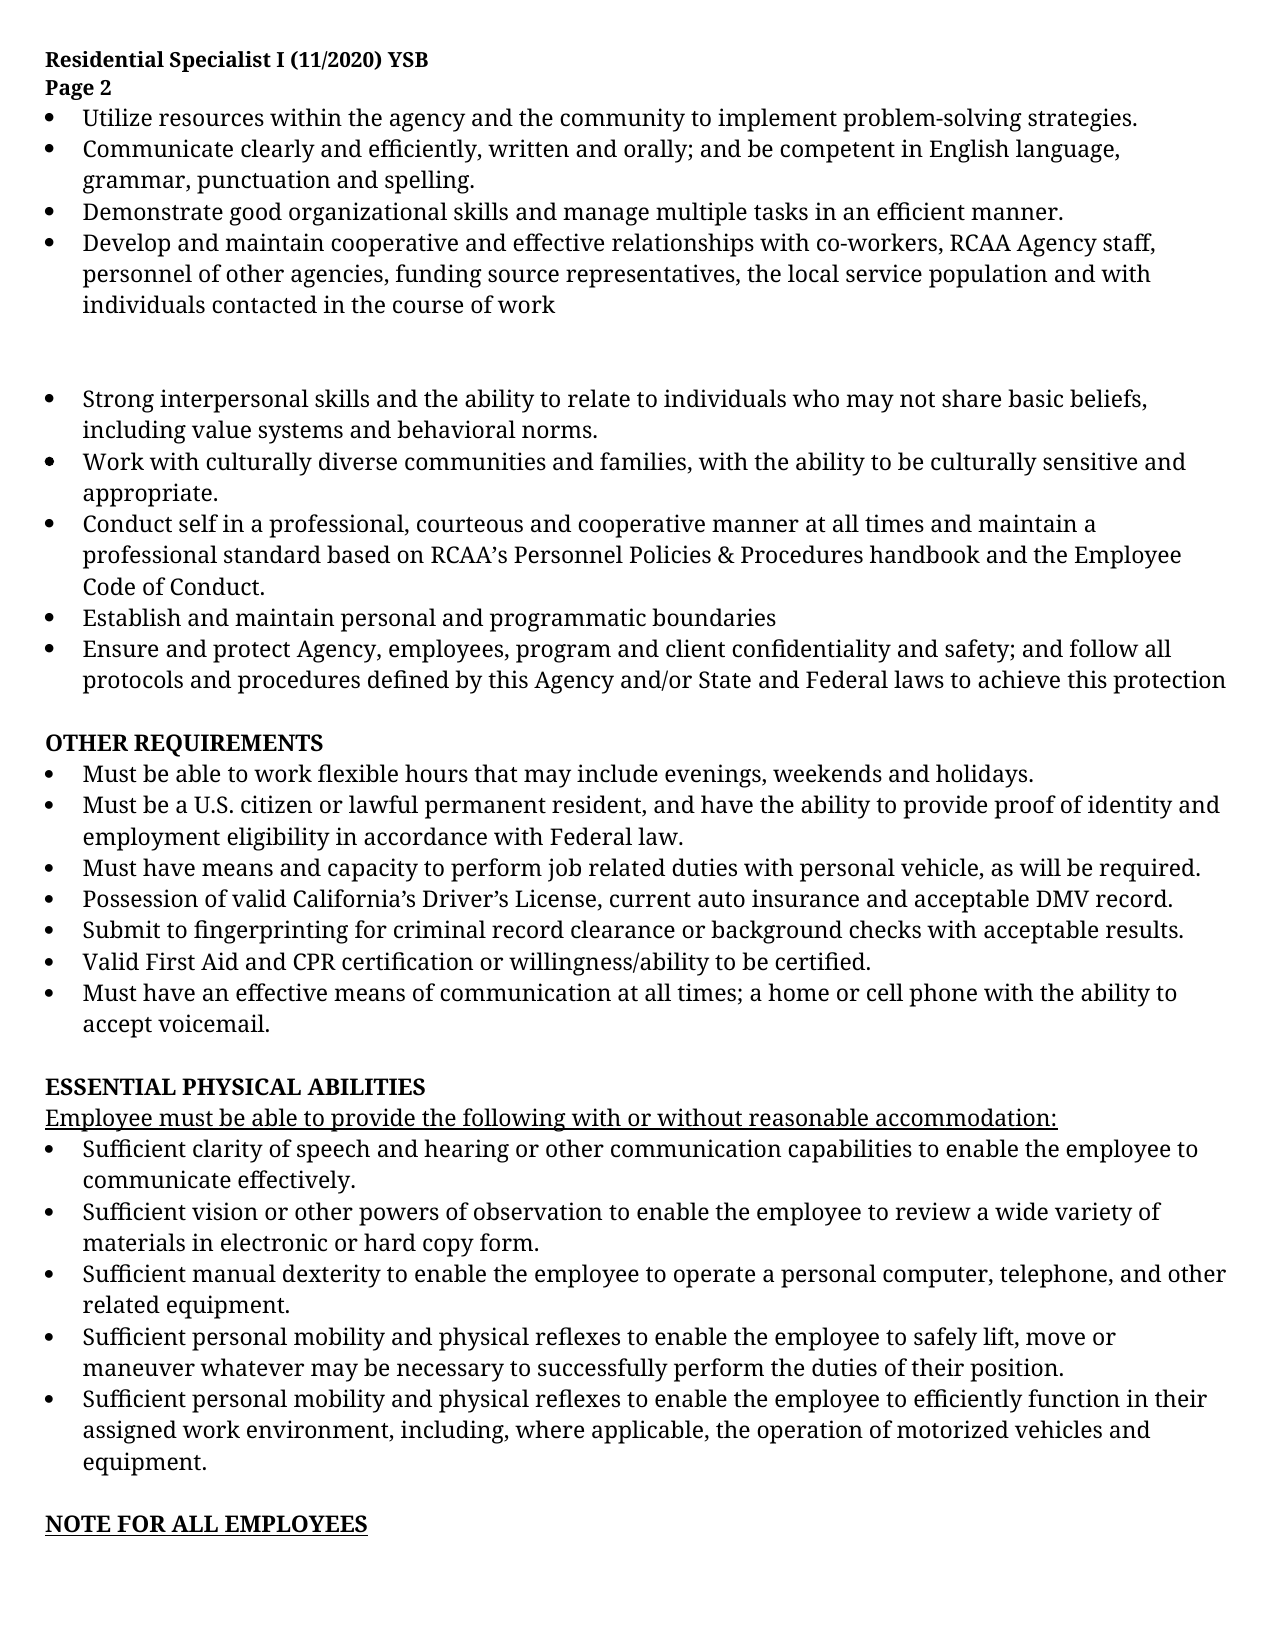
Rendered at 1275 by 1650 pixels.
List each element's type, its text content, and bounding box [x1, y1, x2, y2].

list Sufficient clarity of speech and hearing or other communication capabilities to enable the employee to communicate effectively. [45, 1133, 1230, 1196]
list Establish and maintain personal and programmatic boundaries [45, 602, 1230, 633]
text ESSENTIAL PHYSICAL ABILITIES [45, 1071, 1230, 1102]
list Sufficient personal mobility and physical reflexes to enable the employee to efficiently function in their assigned work environment, including, where applicable, the operation of motorized vehicles and equipment. [45, 1383, 1230, 1477]
text Employee must be able to provide the following with or without reasonable accommodation: [45, 1102, 1230, 1133]
text OTHER REQUIREMENTS [45, 727, 1230, 758]
list Ensure and protect Agency, employees, program and client confidentiality and safety; and follow all protocols and procedures defined by this Agency and/or State and Federal laws to achieve this protection [45, 633, 1230, 696]
list Strong interpersonal skills and the ability to relate to individuals who may not share basic beliefs, including value systems and behavioral norms. [45, 383, 1230, 446]
list Must have an effective means of communication at all times; a home or cell phone with the ability to accept voicemail. [45, 977, 1230, 1039]
list Sufficient vision or other powers of observation to enable the employee to review a wide variety of materials in electronic or hard copy form. [45, 1196, 1230, 1258]
list Sufficient personal mobility and physical reflexes to enable the employee to safely lift, move or maneuver whatever may be necessary to successfully perform the duties of their position. [45, 1321, 1230, 1383]
list Must be a U.S. citizen or lawful permanent resident, and have the ability to provide proof of identity and employment eligibility in accordance with Federal law. [45, 789, 1230, 852]
list Conduct self in a professional, courteous and cooperative manner at all times and maintain a professional standard based on RCAA’s Personnel Policies & Procedures handbook and the Employee Code of Conduct. [45, 508, 1230, 602]
list Valid First Aid and CPR certification or willingness/ability to be certified. [45, 946, 1230, 977]
list Develop and maintain cooperative and effective relationships with co-workers, RCAA Agency staff, personnel of other agencies, funding source representatives, the local service population and with individuals contacted in the course of work [45, 227, 1230, 321]
list Work with culturally diverse communities and families, with the ability to be culturally sensitive and appropriate. [45, 446, 1230, 508]
list Utilize resources within the agency and the community to implement problem-solving strategies. [45, 102, 1230, 133]
text NOTE FOR ALL EMPLOYEES [45, 1508, 1230, 1539]
list Demonstrate good organizational skills and manage multiple tasks in an efficient manner. [45, 196, 1230, 227]
list Must be able to work flexible hours that may include evenings, weekends and holidays. [45, 758, 1230, 789]
list Must have means and capacity to perform job related duties with personal vehicle, as will be required. [45, 852, 1230, 883]
list Possession of valid California’s Driver’s License, current auto insurance and acceptable DMV record. [45, 883, 1230, 914]
list Sufficient manual dexterity to enable the employee to operate a personal computer, telephone, and other related equipment. [45, 1258, 1230, 1321]
list Submit to fingerprinting for criminal record clearance or background checks with acceptable results. [45, 914, 1230, 946]
list Communicate clearly and efficiently, written and orally; and be competent in English language, grammar, punctuation and spelling. [45, 133, 1230, 196]
